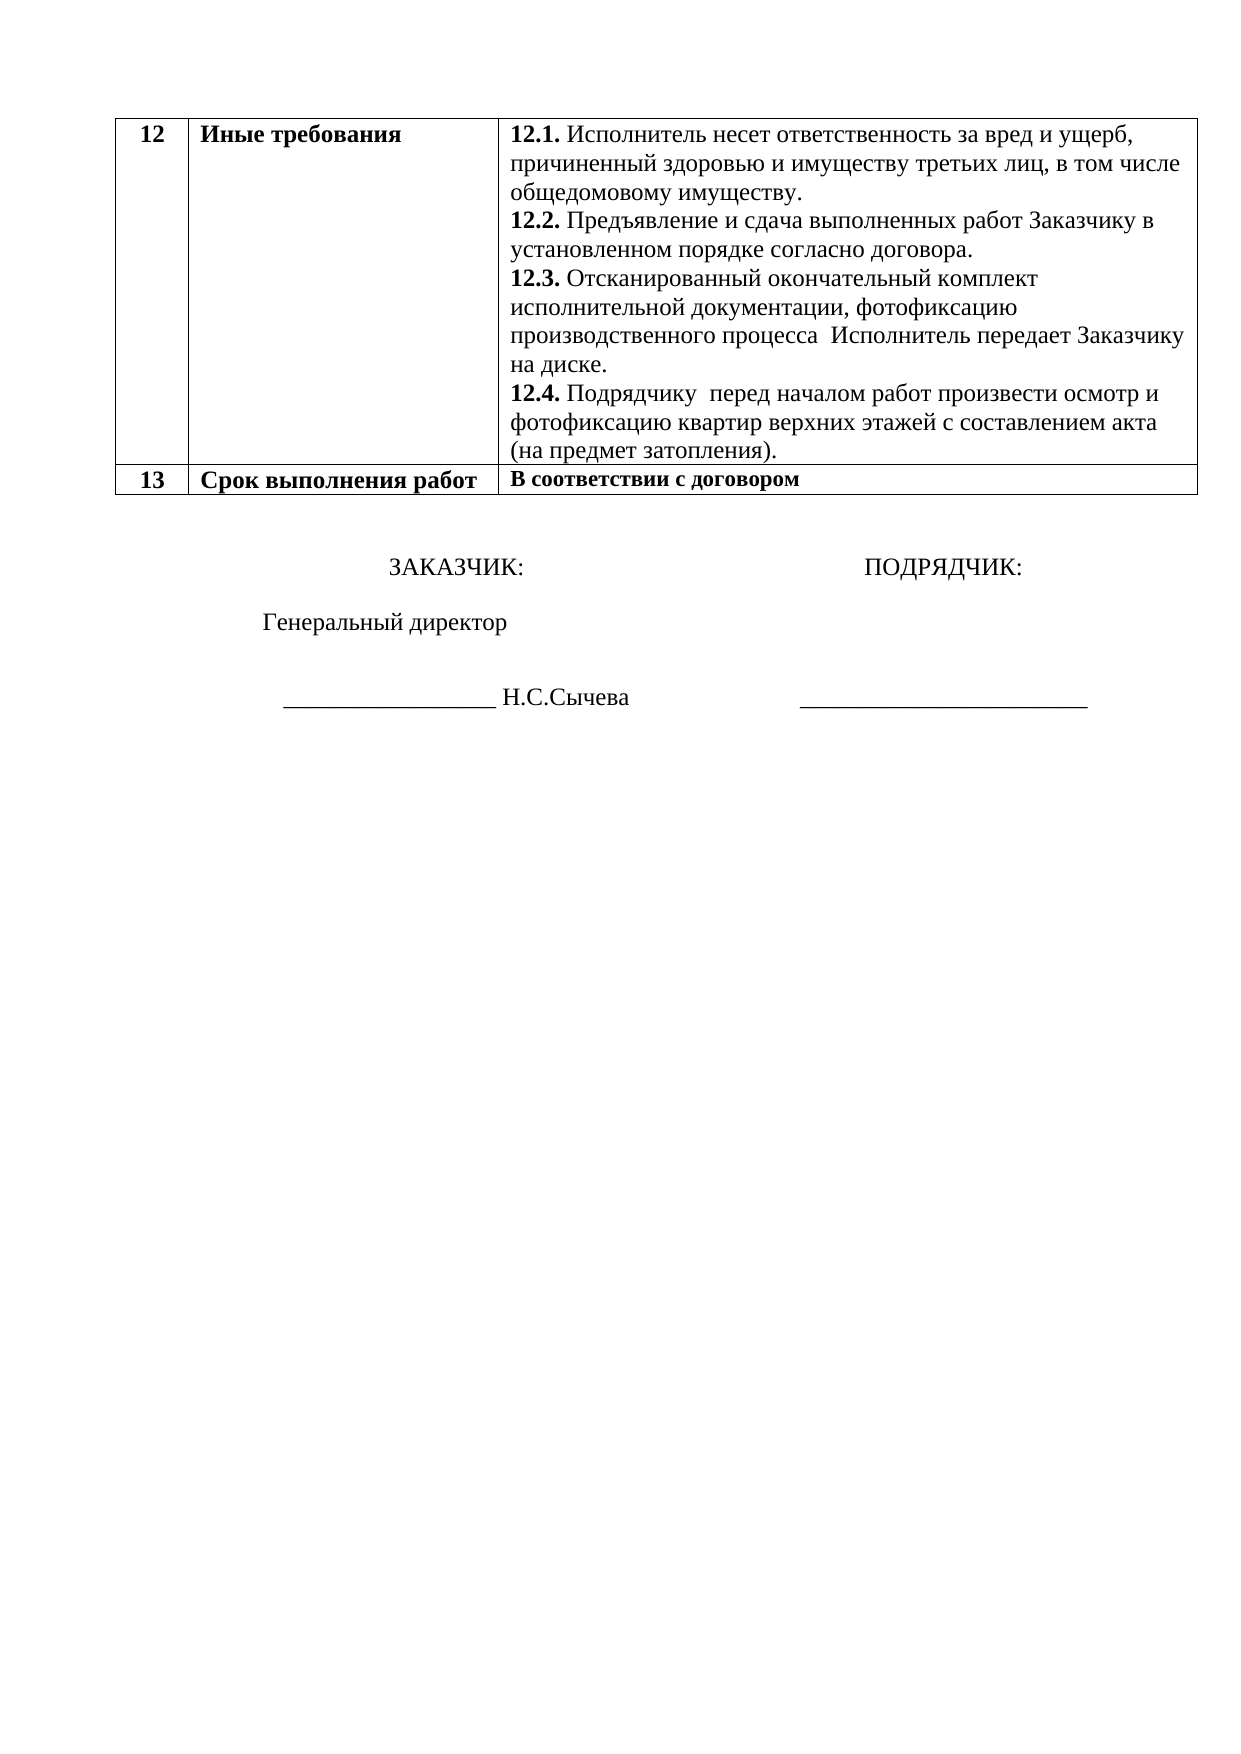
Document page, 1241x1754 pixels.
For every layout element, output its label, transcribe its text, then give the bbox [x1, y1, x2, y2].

table_cell Генеральный директор _________________ Н.С.Сычева [177, 607, 662, 736]
table_cell _______________________ [662, 607, 1152, 736]
table_cell В соответствии с договором [499, 465, 1197, 494]
table_cell 12 [116, 119, 188, 464]
table_cell Срок выполнения работ [189, 465, 498, 494]
table_cell 13 [116, 465, 188, 494]
table_header ЗАКАЗЧИК: [177, 553, 662, 607]
table_header ПОДРЯДЧИК: [662, 553, 1152, 607]
table_cell Иные требования [189, 119, 498, 464]
table_cell 12.1. Исполнитель несет ответственность за вред и ущерб, причиненный здоровью и имуществу третьих лиц, в том числе общедомовому имуществу. 12.2. Предъявление и сдача выполненных работ Заказчику в установленном порядке согласно договора. 12.3. Отсканированный окончательный комплект исполнительной документации, фотофиксацию производственного процесса Исполнитель передает Заказчику на диске. 12.4. Подрядчику перед началом работ произвести осмотр и фотофиксацию квартир верхних этажей с составлением акта (на предмет затопления). [499, 119, 1197, 464]
